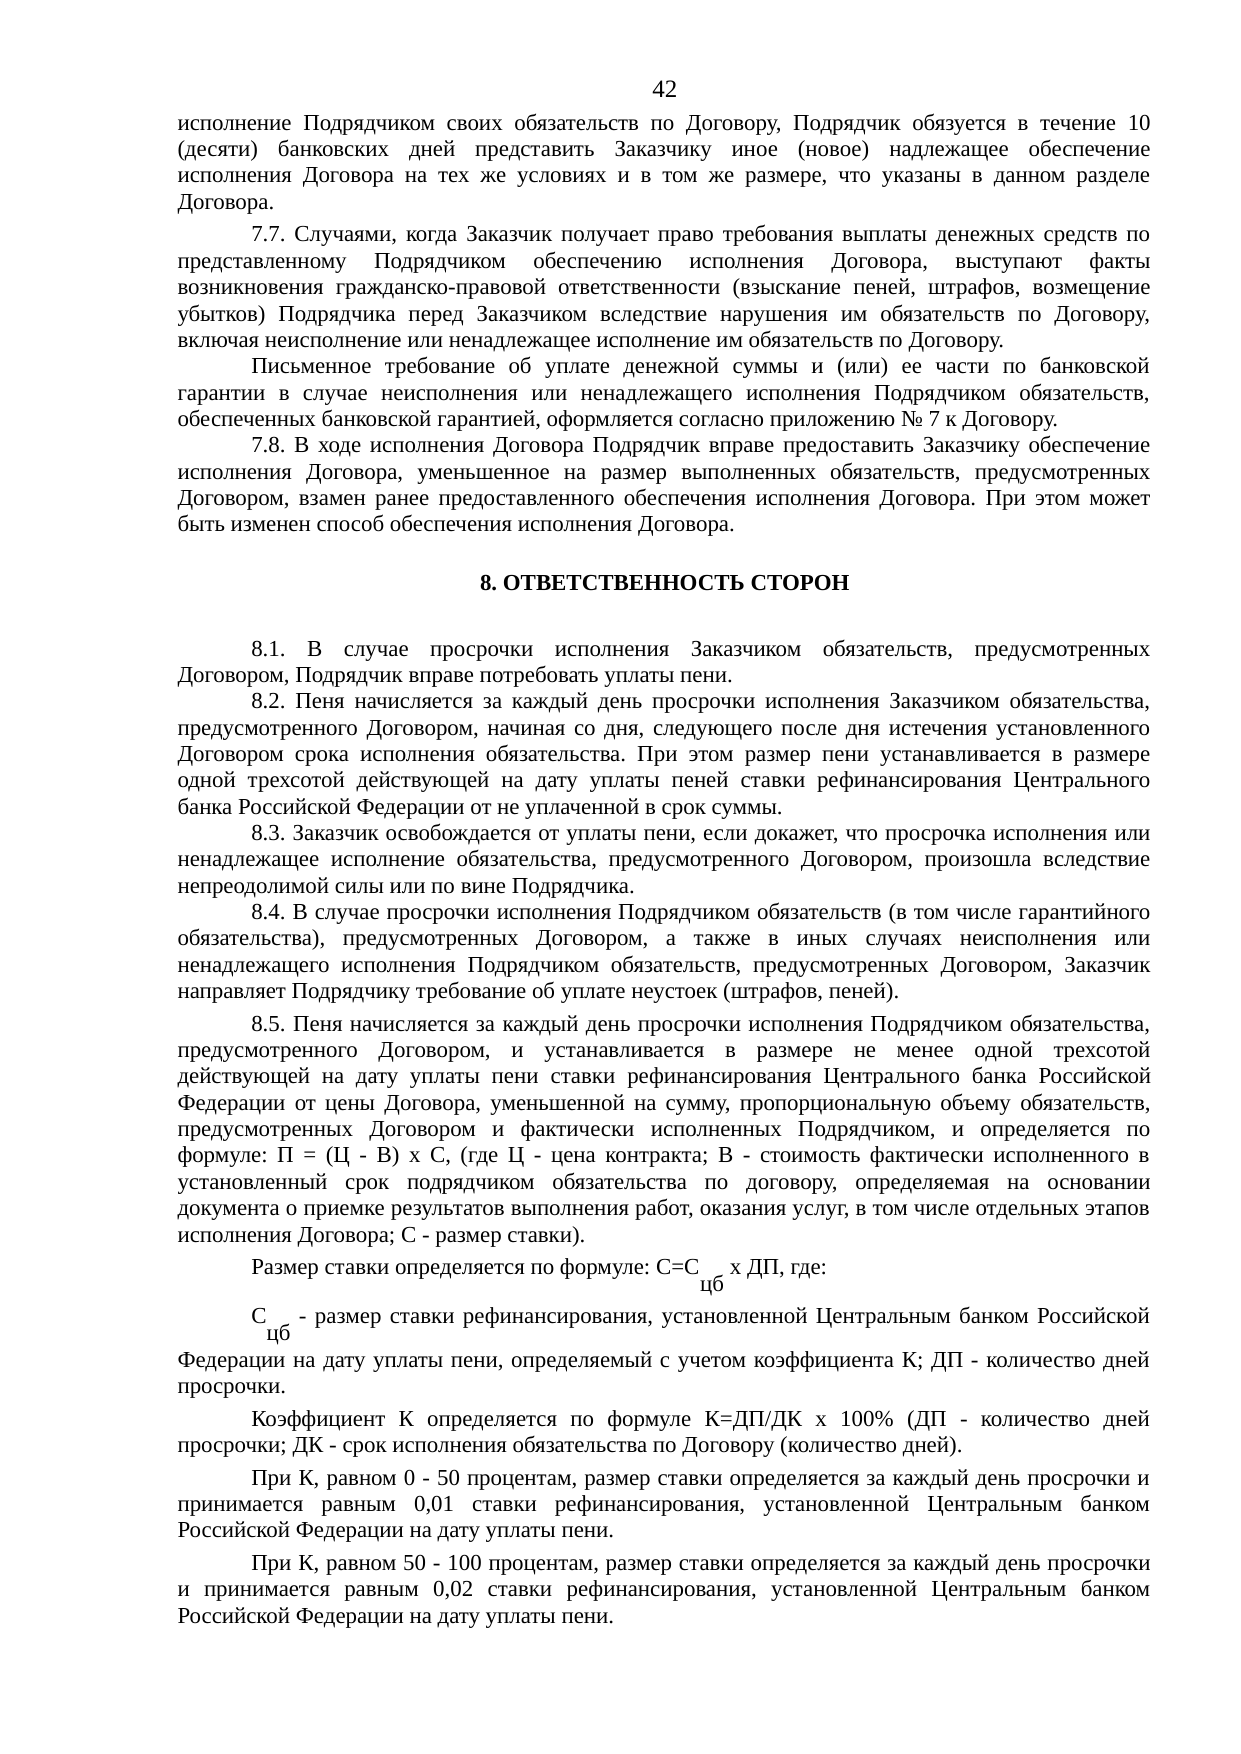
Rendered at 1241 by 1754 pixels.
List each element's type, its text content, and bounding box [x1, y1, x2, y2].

text 8. ОТВЕТСТВЕННОСТЬ СТОРОН [177, 569, 1152, 596]
text При К, равном 0 - 50 процентам, размер ставки определяется за каждый день просрочки и принимается равным 0,01 ставки рефинансирования, установленной Центральным банком Российской Федерации на дату уплаты пени. [177, 1464, 1152, 1543]
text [177, 109, 1152, 214]
text Письменное требование об уплате денежной суммы и (или) ее части по банковской гарантии в случае неисполнения или ненадлежащего исполнения Подрядчиком обязательств, обеспеченных банковской гарантией, оформляется согласно приложению № 7 к Договору. [177, 352, 1152, 431]
text 7.7. Случаями, когда Заказчик получает право требования выплаты денежных средств по представленному Подрядчиком обеспечению исполнения Договора, выступают факты возникновения гражданско-правовой ответственности (взыскание пеней, штрафов, возмещение убытков) Подрядчика перед Заказчиком вследствие нарушения им обязательств по Договору, включая неисполнение или ненадлежащее исполнение им обязательств по Договору. [177, 221, 1152, 352]
text Коэффициент К определяется по формуле К=ДП/ДК х 100% (ДП - количество дней просрочки; ДК - срок исполнения обязательства по Договору (количество дней). [177, 1405, 1152, 1457]
text 8.3. Заказчик освобождается от уплаты пени, если докажет, что просрочка исполнения или ненадлежащее исполнение обязательства, предусмотренного Договором, произошла вследствие непреодолимой силы или по вине Подрядчика. [177, 819, 1152, 898]
text Сцб - размер ставки рефинансирования, установленной Центральным банком Российской Федерации на дату уплаты пени, определяемый с учетом коэффициента К; ДП - количество дней просрочки. [177, 1303, 1152, 1398]
text Размер ставки определяется по формуле: С=Сцб х ДП, где: [177, 1253, 1152, 1296]
text 7.8. В ходе исполнения Договора Подрядчик вправе предоставить Заказчику обеспечение исполнения Договора, уменьшенное на размер выполненных обязательств, предусмотренных Договором, взамен ранее предоставленного обеспечения исполнения Договора. При этом может быть изменен способ обеспечения исполнения Договора. [177, 431, 1152, 537]
text При К, равном 50 - 100 процентам, размер ставки определяется за каждый день просрочки и принимается равным 0,02 ставки рефинансирования, установленной Центральным банком Российской Федерации на дату уплаты пени. [177, 1549, 1152, 1628]
text 8.5. Пеня начисляется за каждый день просрочки исполнения Подрядчиком обязательства, предусмотренного Договором, и устанавливается в размере не менее одной трехсотой действующей на дату уплаты пени ставки рефинансирования Центрального банка Российской Федерации от цены Договора, уменьшенной на сумму, пропорциональную объему обязательств, предусмотренных Договором и фактически исполненных Подрядчиком, и определяется по формуле: П = (Ц - В) x С, (где Ц - цена контракта; В - стоимость фактически исполненного в установленный срок подрядчиком обязательства по договору, определяемая на основании документа о приемке результатов выполнения работ, оказания услуг, в том числе отдельных этапов исполнения Договора; С - размер ставки). [177, 1010, 1152, 1247]
text 8.1. В случае просрочки исполнения Заказчиком обязательств, предусмотренных Договором, Подрядчик вправе потребовать уплаты пени. [177, 634, 1152, 687]
text 8.4. В случае просрочки исполнения Подрядчиком обязательств (в том числе гарантийного обязательства), предусмотренных Договором, а также в иных случаях неисполнения или ненадлежащего исполнения Подрядчиком обязательств, предусмотренных Договором, Заказчик направляет Подрядчику требование об уплате неустоек (штрафов, пеней). [177, 898, 1152, 1003]
text 8.2. Пеня начисляется за каждый день просрочки исполнения Заказчиком обязательства, предусмотренного Договором, начиная со дня, следующего после дня истечения установленного Договором срока исполнения обязательства. При этом размер пени устанавливается в размере одной трехсотой действующей на дату уплаты пеней ставки рефинансирования Центрального банка Российской Федерации от не уплаченной в срок суммы. [177, 687, 1152, 819]
